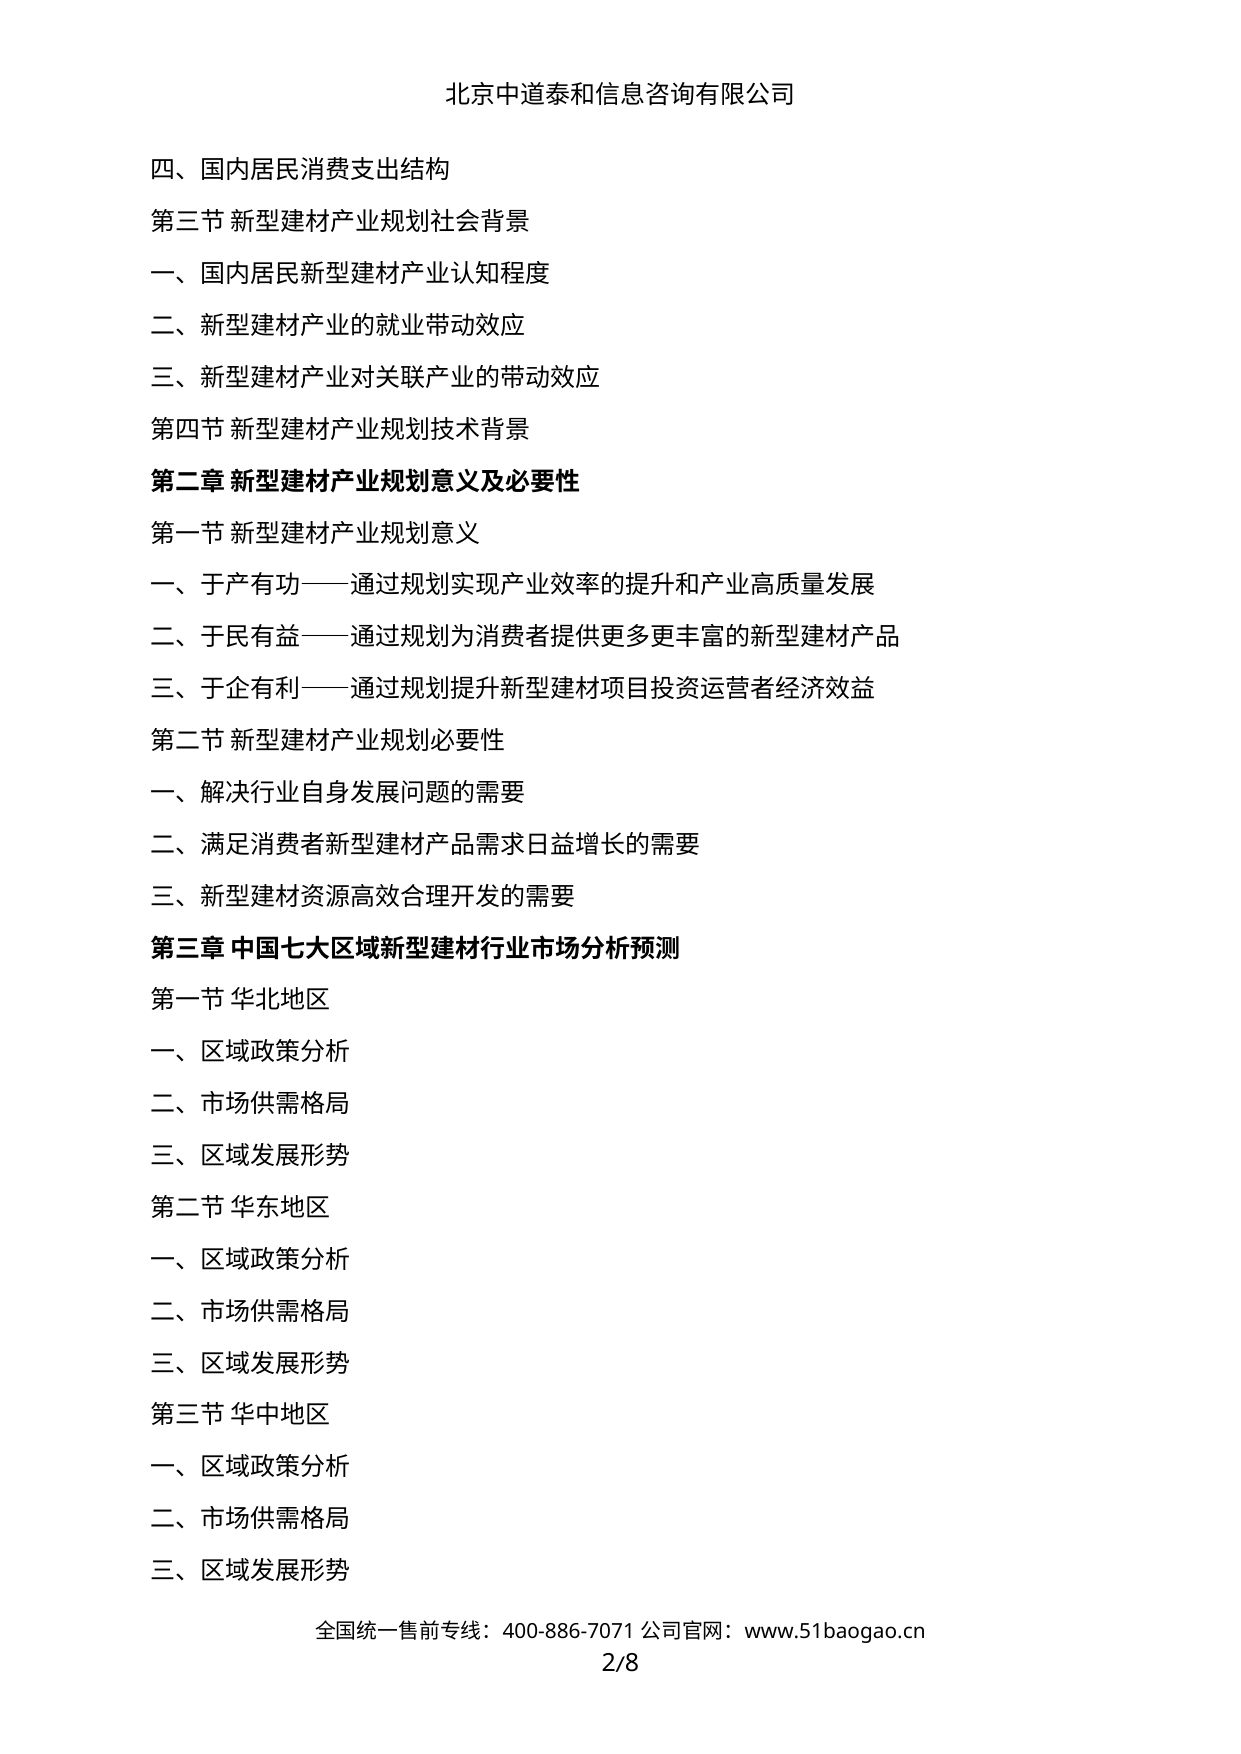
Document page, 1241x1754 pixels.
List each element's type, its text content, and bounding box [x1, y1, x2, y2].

text 三、区域发展形势 [150, 1551, 1090, 1587]
text 第四节 新型建材产业规划技术背景 [150, 409, 1090, 446]
text 一、区域政策分析 [150, 1239, 1090, 1276]
text 第二章 新型建材产业规划意义及必要性 [150, 461, 1090, 497]
text 第三章 中国七大区域新型建材行业市场分析预测 [150, 928, 1090, 964]
text 三、于企有利——通过规划提升新型建材项目投资运营者经济效益 [150, 669, 1090, 705]
text 二、市场供需格局 [150, 1084, 1090, 1120]
text 一、区域政策分析 [150, 1447, 1090, 1483]
text 第二节 华东地区 [150, 1187, 1090, 1224]
text 三、新型建材资源高效合理开发的需要 [150, 876, 1090, 912]
text 二、于民有益——通过规划为消费者提供更多更丰富的新型建材产品 [150, 617, 1090, 653]
text 第三节 新型建材产业规划社会背景 [150, 202, 1090, 238]
text 二、市场供需格局 [150, 1291, 1090, 1327]
text 三、区域发展形势 [150, 1136, 1090, 1172]
text 二、满足消费者新型建材产品需求日益增长的需要 [150, 824, 1090, 861]
text 第一节 华北地区 [150, 980, 1090, 1016]
text 第一节 新型建材产业规划意义 [150, 513, 1090, 549]
text 第二节 新型建材产业规划必要性 [150, 721, 1090, 757]
text 三、区域发展形势 [150, 1343, 1090, 1379]
text 一、区域政策分析 [150, 1032, 1090, 1068]
text 二、新型建材产业的就业带动效应 [150, 306, 1090, 342]
text 二、市场供需格局 [150, 1499, 1090, 1535]
text 一、于产有功——通过规划实现产业效率的提升和产业高质量发展 [150, 565, 1090, 601]
text 一、国内居民新型建材产业认知程度 [150, 254, 1090, 290]
text 三、新型建材产业对关联产业的带动效应 [150, 357, 1090, 394]
text 一、解决行业自身发展问题的需要 [150, 772, 1090, 809]
text 四、国内居民消费支出结构 [150, 150, 1090, 186]
text 第三节 华中地区 [150, 1395, 1090, 1431]
